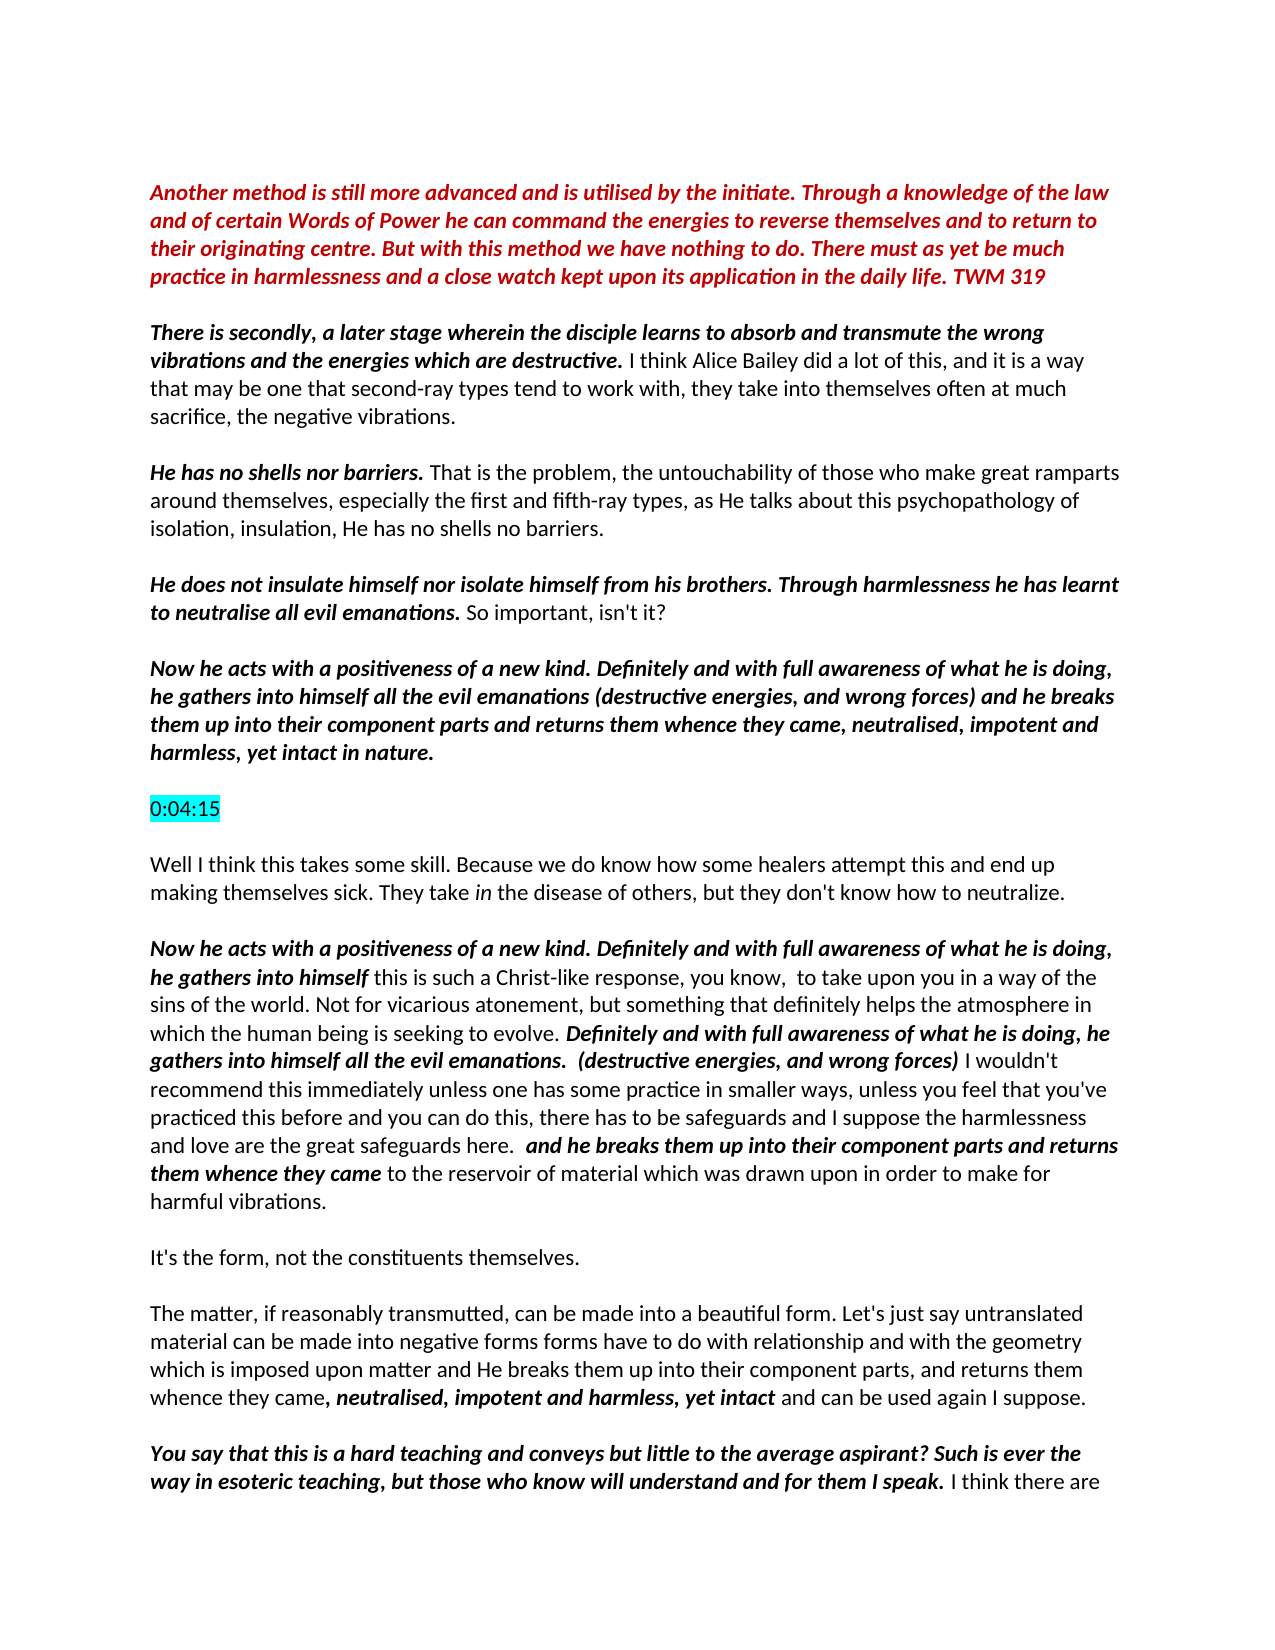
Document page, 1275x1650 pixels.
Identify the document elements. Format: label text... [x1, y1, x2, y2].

text Well I think this takes some skill. Because we do know how some healers attempt this and end up making themselves sick. They take in the disease of others, but they don't know how to neutralize. [150, 851, 1125, 907]
text It's the form, not the constituents themselves. [150, 1243, 1125, 1271]
text Another method is still more advanced and is utilised by the initiate. Through a knowledge of the law and of certain Words of Power he can command the energies to reverse themselves and to return to their originating centre. But with this method we have nothing to do. There must as yet be much practice in harmlessness and a close watch kept upon its application in the daily life. TWM 319 [150, 178, 1125, 290]
text Now he acts with a positiveness of a new kind. Definitely and with full awareness of what he is doing, he gathers into himself this is such a Christ-like response, you know, to take upon you in a way of the sins of the world. Not for vicarious atonement, but something that definitely helps the atmosphere in which the human being is seeking to evolve. Definitely and with full awareness of what he is doing, he gathers into himself all the evil emanations. (destructive energies, and wrong forces) I wouldn't recommend this immediately unless one has some practice in smaller ways, unless you feel that you've practiced this before and you can do this, there has to be safeguards and I suppose the harmlessness and love are the great safeguards here. and he breaks them up into their component parts and returns them whence they came to the reservoir of material which was drawn upon in order to make for harmful vibrations. [150, 934, 1125, 1215]
text He does not insulate himself nor isolate himself from his brothers. Through harmlessness he has learnt to neutralise all evil emanations. So important, isn't it? [150, 570, 1125, 626]
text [150, 1439, 1125, 1495]
text There is secondly, a later stage wherein the disciple learns to absorb and transmute the wrong vibrations and the energies which are destructive. I think Alice Bailey did a lot of this, and it is a way that may be one that second-ray types tend to work with, they take into themselves often at much sacrifice, the negative vibrations. [150, 318, 1125, 430]
text 0:04:15 [150, 794, 1125, 822]
text Now he acts with a positiveness of a new kind. Definitely and with full awareness of what he is doing, he gathers into himself all the evil emanations (destructive energies, and wrong forces) and he breaks them up into their component parts and returns them whence they came, neutralised, impotent and harmless, yet intact in nature. [150, 654, 1125, 766]
text He has no shells nor barriers. That is the problem, the untouchability of those who make great ramparts around themselves, especially the first and fifth-ray types, as He talks about this psychopathology of isolation, insulation, He has no shells no barriers. [150, 458, 1125, 542]
text The matter, if reasonably transmutted, can be made into a beautiful form. Let's just say untranslated material can be made into negative forms forms have to do with relationship and with the geometry which is imposed upon matter and He breaks them up into their component parts, and returns them whence they came, neutralised, impotent and harmless, yet intact and can be used again I suppose. [150, 1299, 1125, 1411]
